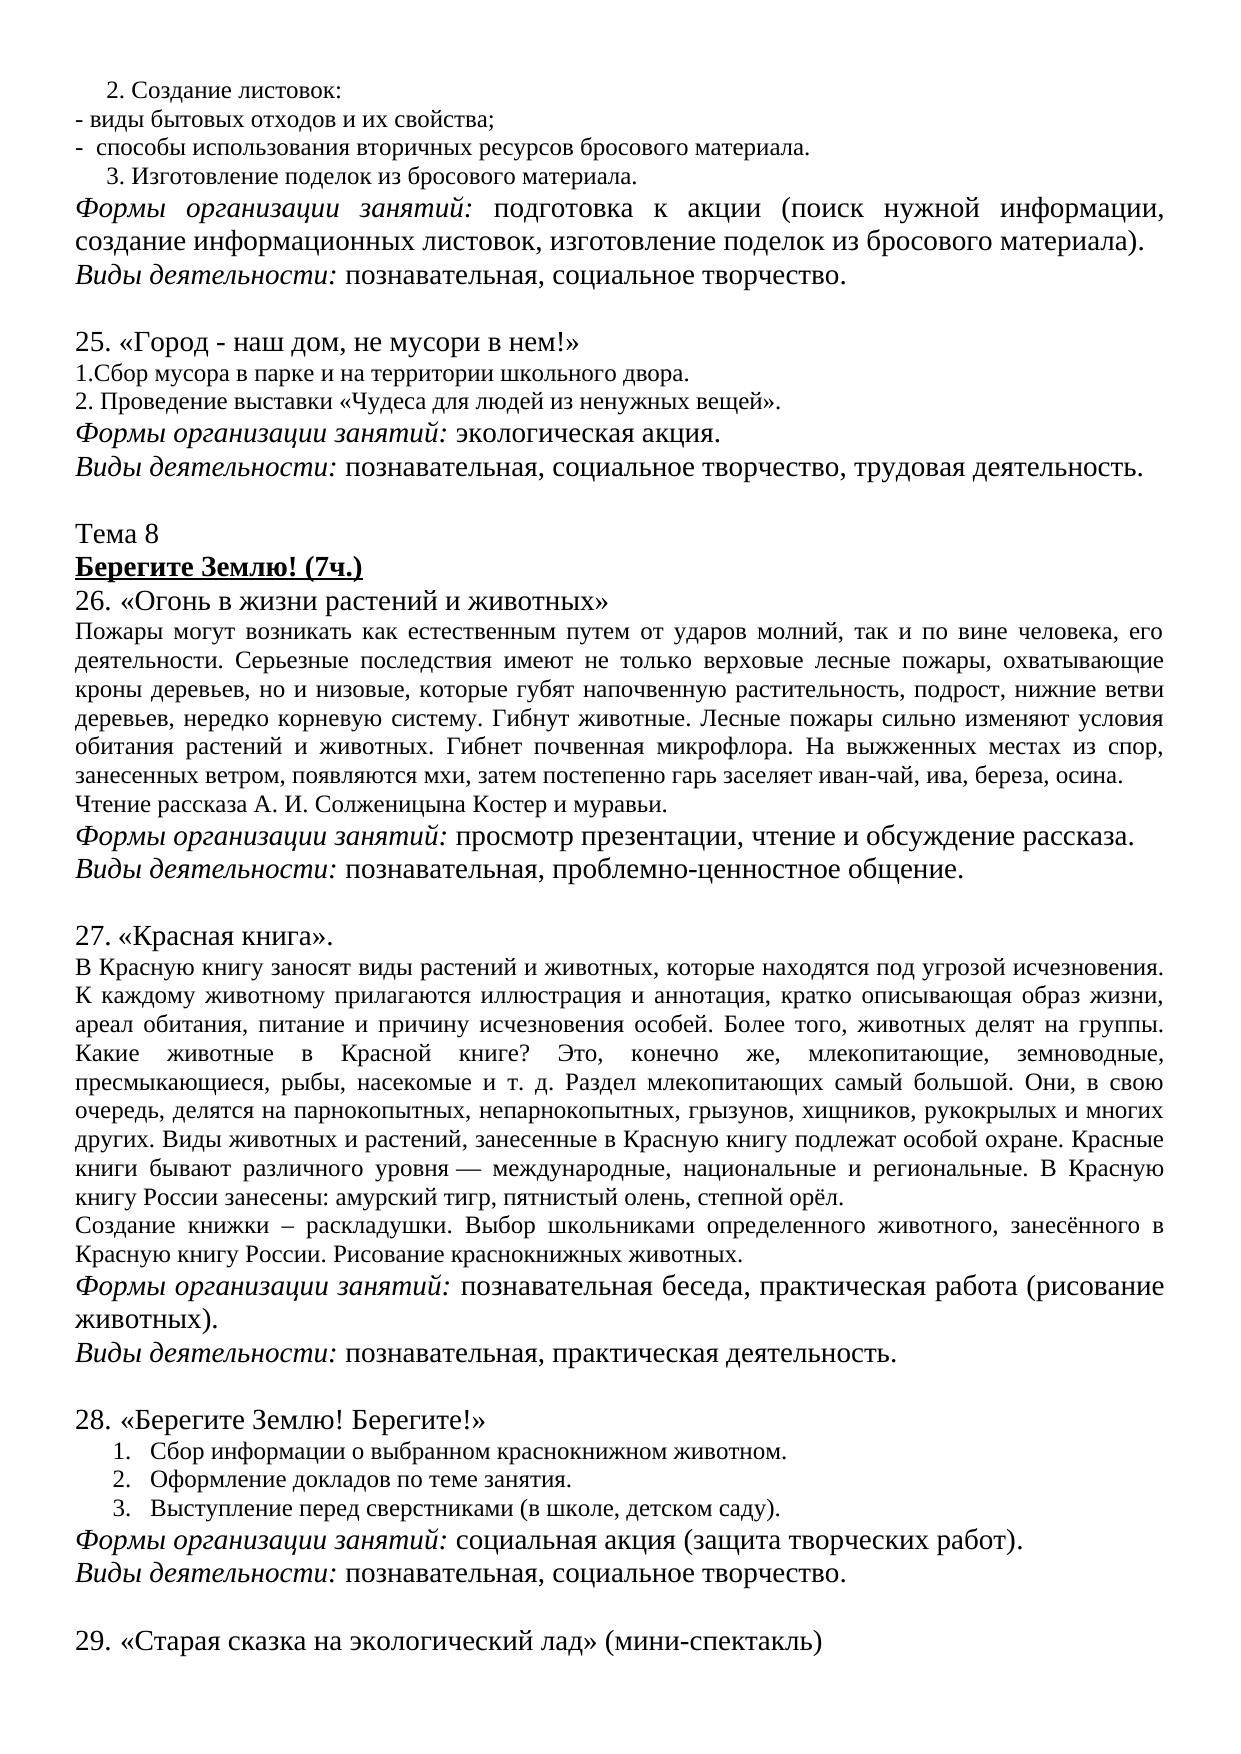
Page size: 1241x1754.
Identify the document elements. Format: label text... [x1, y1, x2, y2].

text Создание книжки – раскладушки. Выбор школьниками определенного животного, занесённого в Красную книгу России. Рисование краснокнижных животных. [75, 1211, 1165, 1268]
text Формы организации занятий: экологическая акция. [75, 415, 1165, 449]
text Виды деятельности: познавательная, социальное творчество. [75, 1556, 1165, 1589]
text Берегите Землю! (7ч.) [75, 549, 1165, 583]
text Формы организации занятий: познавательная беседа, практическая работа (рисование животных). [75, 1268, 1165, 1335]
text В Красную книгу заносят виды растений и животных, которые находятся под угрозой исчезновения. К каждому животному прилагаются иллюстрация и аннотация, кратко описывающая образ жизни, ареал обитания, питание и причину исчезновения особей. Более того, животных делят на группы. Какие животные в Красной книге? Это, конечно же, млекопитающие, земноводные, пресмыкающиеся, рыбы, насекомые и т. д. Раздел млекопитающих самый большой. Они, в свою очередь, делятся на парнокопытных, непарнокопытных, грызунов, хищников, рукокрылых и многих других. Виды животных и растений, занесенные в Красную книгу подлежат особой охране. Красные книги бывают различного уровня — международные, национальные и региональные. В Красную книгу России занесены: амурский тигр, пятнистый олень, степной орёл. [75, 952, 1165, 1211]
text Пожары могут возникать как естественным путем от ударов молний, так и по вине человека, его деятельности. Серьезные последствия имеют не только верховые лесные пожары, охватывающие кроны деревьев, но и низовые, которые губят напочвенную растительность, подрост, нижние ветви деревьев, нередко корневую систему. Гибнут животные. Лесные пожары сильно изменяют условия обитания растений и животных. Гибнет почвенная микрофлора. На выжженных местах из спор, занесенных ветром, появляются мхи, затем постепенно гарь заселяет иван-чай, ива, береза, осина. [75, 616, 1165, 789]
list Выступление перед сверстниками (в школе, детском саду). [112, 1493, 1165, 1522]
list «Город - наш дом, не мусори в нем!» [75, 324, 1165, 358]
text 3. Изготовление поделок из бросового материала. [75, 161, 1165, 190]
text Формы организации занятий: социальная акция (защита творческих работ). [75, 1522, 1165, 1556]
list «Красная книга». [75, 918, 1165, 952]
text Формы организации занятий: подготовка к акции (поиск нужной информации, создание информационных листовок, изготовление поделок из бросового материала). [75, 190, 1165, 257]
text Виды деятельности: познавательная, социальное творчество. [75, 257, 1165, 291]
text 2. Проведение выставки «Чудеса для людей из ненужных вещей». [75, 386, 1165, 415]
text Чтение рассказа А. И. Солженицына Костер и муравьи. [75, 789, 1165, 818]
text - виды бытовых отходов и их свойства; [75, 104, 1165, 132]
list «Старая сказка на экологический лад» (мини-спектакль) [75, 1623, 1165, 1656]
list Сбор информации о выбранном краснокнижном животном. [112, 1436, 1165, 1464]
text Виды деятельности: познавательная, социальное творчество, трудовая деятельность. [75, 449, 1165, 482]
text 2. Создание листовок: [75, 75, 1165, 104]
list «Берегите Землю! Берегите!» [75, 1402, 1165, 1436]
text Виды деятельности: познавательная, практическая деятельность. [75, 1335, 1165, 1369]
text 1.Сбор мусора в парке и на территории школьного двора. [75, 358, 1165, 386]
text Виды деятельности: познавательная, проблемно-ценностное общение. [75, 851, 1165, 885]
list «Огонь в жизни растений и животных» [75, 583, 1165, 616]
text - способы использования вторичных ресурсов бросового материала. [75, 132, 1165, 161]
list Оформление докладов по теме занятия. [112, 1464, 1165, 1493]
text Формы организации занятий: просмотр презентации, чтение и обсуждение рассказа. [75, 818, 1165, 851]
text Тема 8 [75, 516, 1165, 549]
